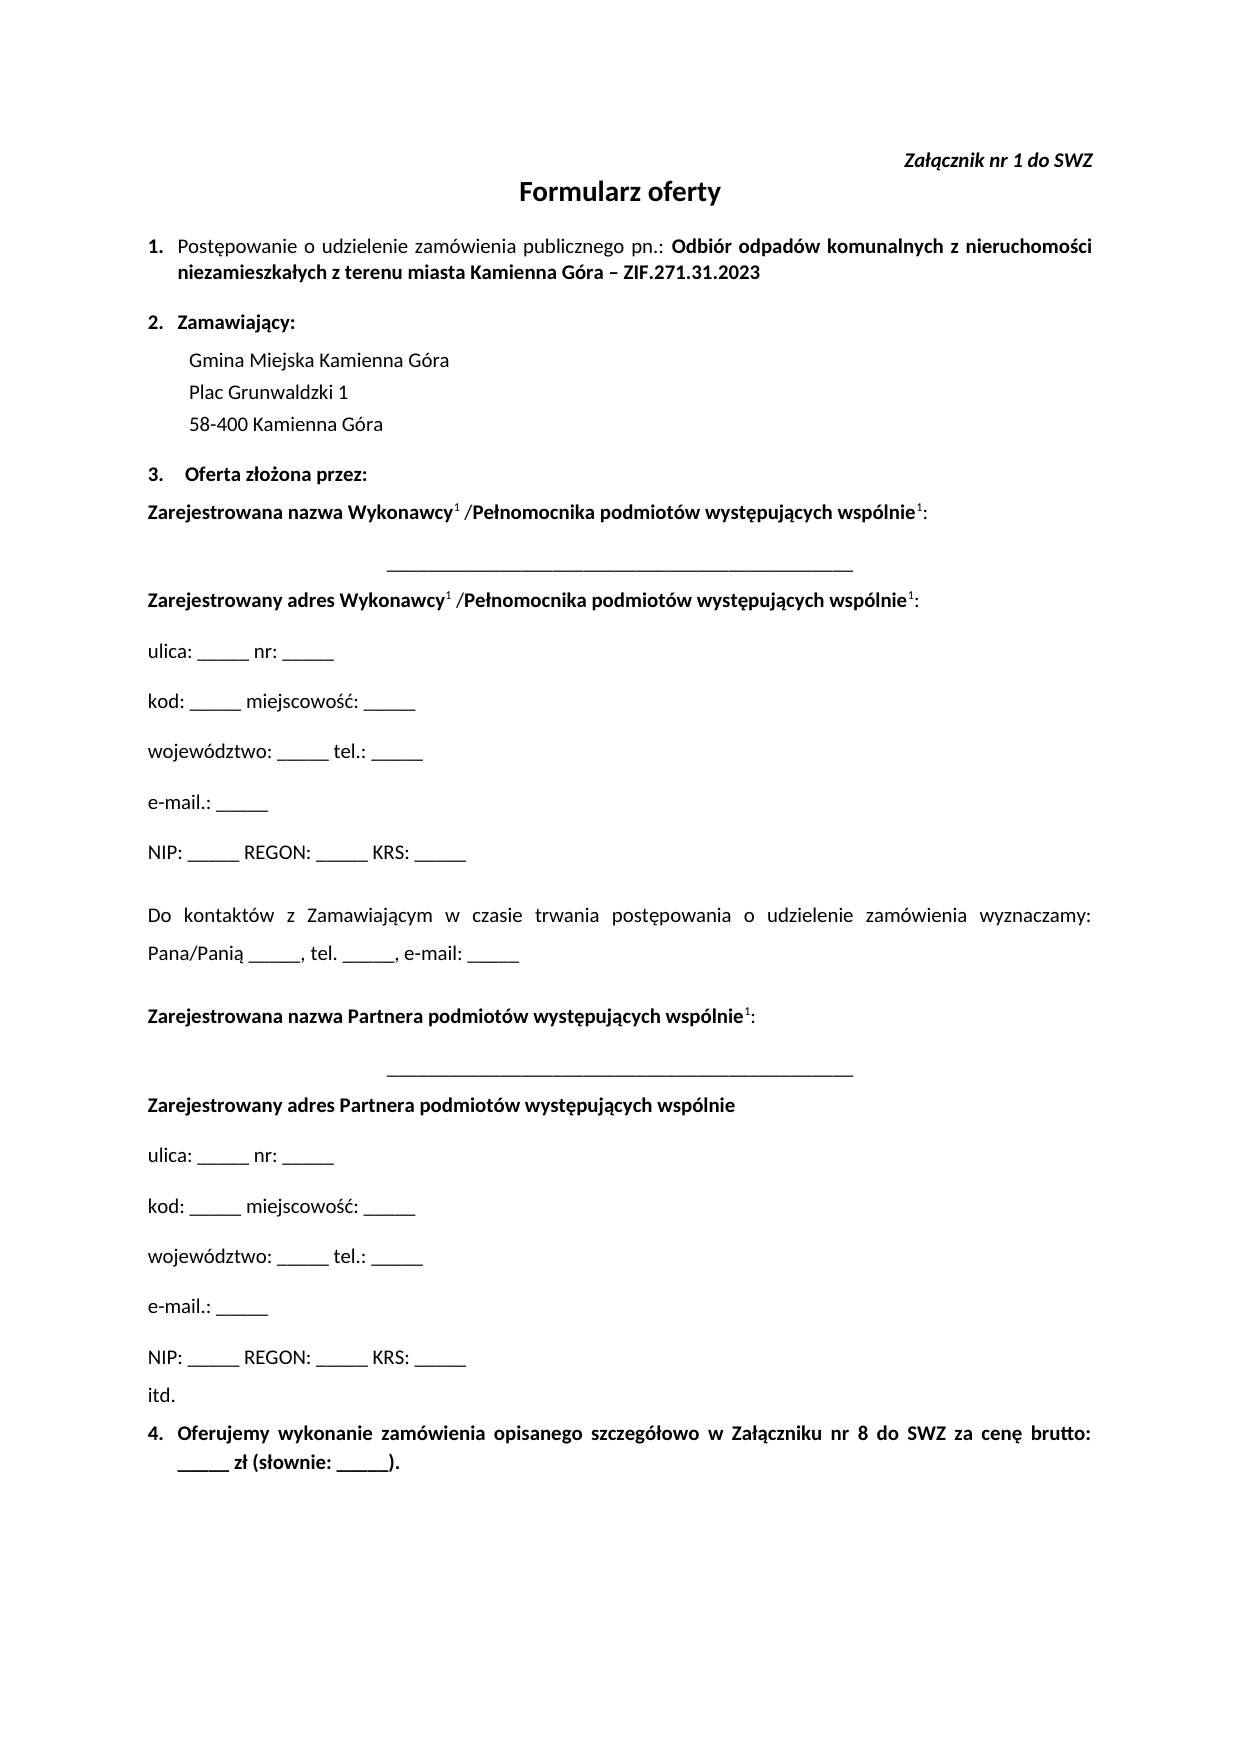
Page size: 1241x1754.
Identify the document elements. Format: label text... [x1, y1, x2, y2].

subtitle Do kontaktów z Zamawiającym w czasie trwania postępowania o udzielenie zamówienia wyznaczamy: Pana/Panią _____, tel. _____, e-mail: _____ [148, 902, 1093, 966]
subtitle Zamawiający: [148, 309, 1093, 335]
subtitle Oferujemy wykonanie zamówienia opisanego szczegółowo w Załączniku nr 8 do SWZ za cenę brutto: _____ zł (słownie: _____). [148, 1420, 1093, 1474]
text województwo: _____ tel.: _____ [148, 1243, 1093, 1269]
text e-mail.: _____ [148, 1294, 1093, 1319]
subtitle Postępowanie o udzielenie zamówienia publicznego pn.: Odbiór odpadów komunalnych z nieruchomości niezamieszkałych z terenu miasta Kamienna Góra – ZIF.271.31.2023 [148, 234, 1093, 284]
subtitle itd. [148, 1382, 1093, 1407]
text Plac Grunwaldzki 1 [189, 379, 1093, 404]
text Gmina Miejska Kamienna Góra [189, 347, 1093, 373]
text Zarejestrowany adres Wykonawcy1 /Pełnomocnika podmiotów występujących wspólnie1: [148, 587, 1093, 613]
text NIP: _____ REGON: _____ KRS: _____ [148, 1344, 1093, 1369]
subtitle ulica: _____ nr: _____ [148, 638, 1093, 663]
subtitle Zarejestrowana nazwa Partnera podmiotów występujących wspólnie1: [148, 1004, 1093, 1029]
text kod: _____ miejscowość: _____ [148, 1193, 1093, 1218]
text Załącznik nr 1 do SWZ [148, 148, 1093, 173]
text e-mail.: _____ [148, 789, 1093, 814]
subtitle Formularz oferty [148, 173, 1093, 209]
subtitle Oferta złożona przez: [148, 461, 1093, 487]
subtitle _____________________________________________ [148, 1054, 1093, 1079]
text NIP: _____ REGON: _____ KRS: _____ [148, 839, 1093, 865]
subtitle ulica: _____ nr: _____ [148, 1142, 1093, 1168]
text województwo: _____ tel.: _____ [148, 739, 1093, 764]
subtitle Zarejestrowana nazwa Wykonawcy1 /Pełnomocnika podmiotów występujących wspólnie1: [148, 499, 1093, 524]
text 58-400 Kamienna Góra [189, 411, 1093, 436]
text kod: _____ miejscowość: _____ [148, 688, 1093, 714]
subtitle _____________________________________________ [148, 549, 1093, 575]
text Zarejestrowany adres Partnera podmiotów występujących wspólnie [148, 1092, 1093, 1117]
